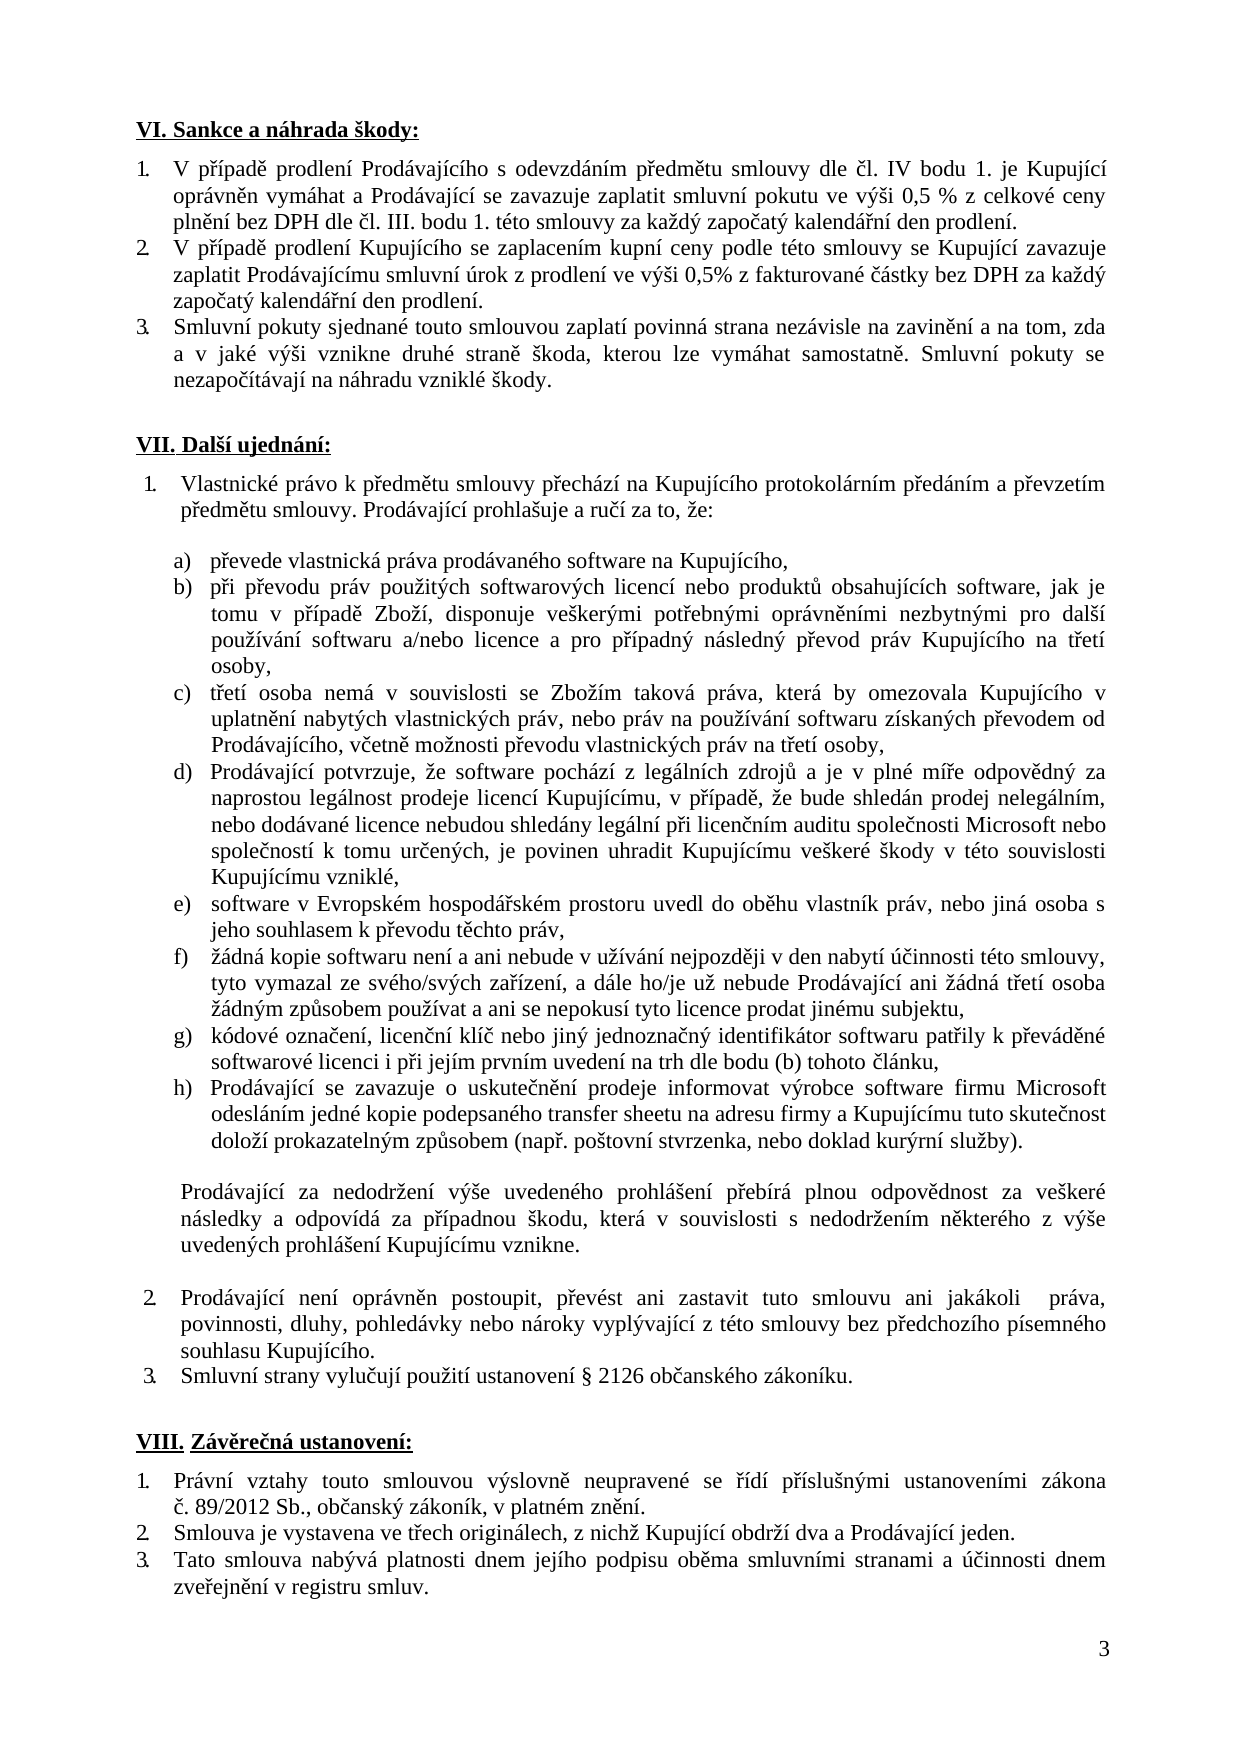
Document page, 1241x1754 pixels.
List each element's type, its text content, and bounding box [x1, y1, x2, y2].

list Vlastnické právo k předmětu smlouvy přechází na Kupujícího protokolárním předáním a převzetím předmětu smlouvy. Prodávající prohlašuje a ručí za to, že: [143, 470, 1107, 522]
list Prodávající není oprávněn postoupit, převést ani zastavit tuto smlouvu ani jakákoli práva, povinnosti, dluhy, pohledávky nebo nároky vyplývající z této smlouvy bez předchozího písemného souhlasu Kupujícího. [143, 1284, 1108, 1363]
list Tato smlouva nabývá platnosti dnem jejího podpisu oběma smluvními stranami a účinnosti dnem zveřejnění v registru smluv. [136, 1546, 1108, 1599]
list Prodávající se zavazuje o uskutečnění prodeje informovat výrobce software firmu Microsoft odesláním jedné kopie podepsaného transfer sheetu na adresu firmy a Kupujícímu tuto skutečnost doloží prokazatelným způsobem (např. poštovní stvrzenka, nebo doklad kurýrní služby). [173, 1074, 1107, 1153]
list V případě prodlení Prodávajícího s odevzdáním předmětu smlouvy dle čl. IV bodu 1. je Kupující oprávněn vymáhat a Prodávající se zavazuje zaplatit smluvní pokutu ve výši 0,5 % z celkové ceny plnění bez DPH dle čl. III. bodu 1. této smlouvy za každý započatý kalendářní den prodlení. [136, 155, 1108, 234]
list Smluvní pokuty sjednané touto smlouvou zaplatí povinná strana nezávisle na zavinění a na tom, zda a v jaké výši vznikne druhé straně škoda, kterou lze vymáhat samostatně. Smluvní pokuty se nezapočítávají na náhradu vzniklé škody. [136, 313, 1107, 392]
subtitle Sankce a náhrada škody: [136, 116, 1119, 142]
text Prodávající za nedodržení výše uvedeného prohlášení přebírá plnou odpovědnost za veškeré následky a odpovídá za případnou škodu, která v souvislosti s nedodržením některého z výše uvedených prohlášení Kupujícímu vznikne. [180, 1178, 1107, 1257]
subtitle Další ujednání: [136, 431, 1119, 457]
list software v Evropském hospodářském prostoru uvedl do oběhu vlastník práv, nebo jiná osoba s jeho souhlasem k převodu těchto práv, [173, 890, 1106, 942]
list při převodu práv použitých softwarových licencí nebo produktů obsahujících software, jak je tomu v případě Zboží, disponuje veškerými potřebnými oprávněními nezbytnými pro další používání softwaru a/nebo licence a pro případný následný převod práv Kupujícího na třetí osoby, [173, 573, 1107, 679]
list převede vlastnická práva prodávaného software na Kupujícího, [173, 547, 1119, 573]
list žádná kopie softwaru není a ani nebude v užívání nejpozději v den nabytí účinnosti této smlouvy, tyto vymazal ze svého/svých zařízení, a dále ho/je už nebude Prodávající ani žádná třetí osoba žádným způsobem používat a ani se nepokusí tyto licence prodat jinému subjektu, [173, 943, 1107, 1022]
subtitle Závěrečná ustanovení: [136, 1428, 1119, 1455]
list třetí osoba nemá v souvislosti se Zbožím taková práva, která by omezovala Kupujícího v uplatnění nabytých vlastnických práv, nebo práv na používání softwaru získaných převodem od Prodávajícího, včetně možnosti převodu vlastnických práv na třetí osoby, [173, 679, 1107, 758]
list V případě prodlení Kupujícího se zaplacením kupní ceny podle této smlouvy se Kupující zavazuje zaplatit Prodávajícímu smluvní úrok z prodlení ve výši 0,5% z fakturované částky bez DPH za každý započatý kalendářní den prodlení. [136, 234, 1108, 313]
list Prodávající potvrzuje, že software pochází z legálních zdrojů a je v plné míře odpovědný za naprostou legálnost prodeje licencí Kupujícímu, v případě, že bude shledán prodej nelegálním, nebo dodávané licence nebudou shledány legální při licenčním auditu společnosti Microsoft nebo společností k tomu určených, je povinen uhradit Kupujícímu veškeré škody v této souvislosti Kupujícímu vzniklé, [173, 758, 1107, 890]
list Smlouva je vystavena ve třech originálech, z nichž Kupující obdrží dva a Prodávající jeden. [136, 1520, 1119, 1546]
list Smluvní strany vylučují použití ustanovení § 2126 občanského zákoníku. [143, 1363, 1119, 1389]
list Právní vztahy touto smlouvou výslovně neupravené se řídí příslušnými ustanoveními zákona č. 89/2012 Sb., občanský zákoník, v platném znění. [136, 1467, 1108, 1520]
list kódové označení, licenční klíč nebo jiný jednoznačný identifikátor softwaru patřily k převáděné softwarové licenci i při jejím prvním uvedení na trh dle bodu (b) tohoto článku, [173, 1022, 1107, 1074]
